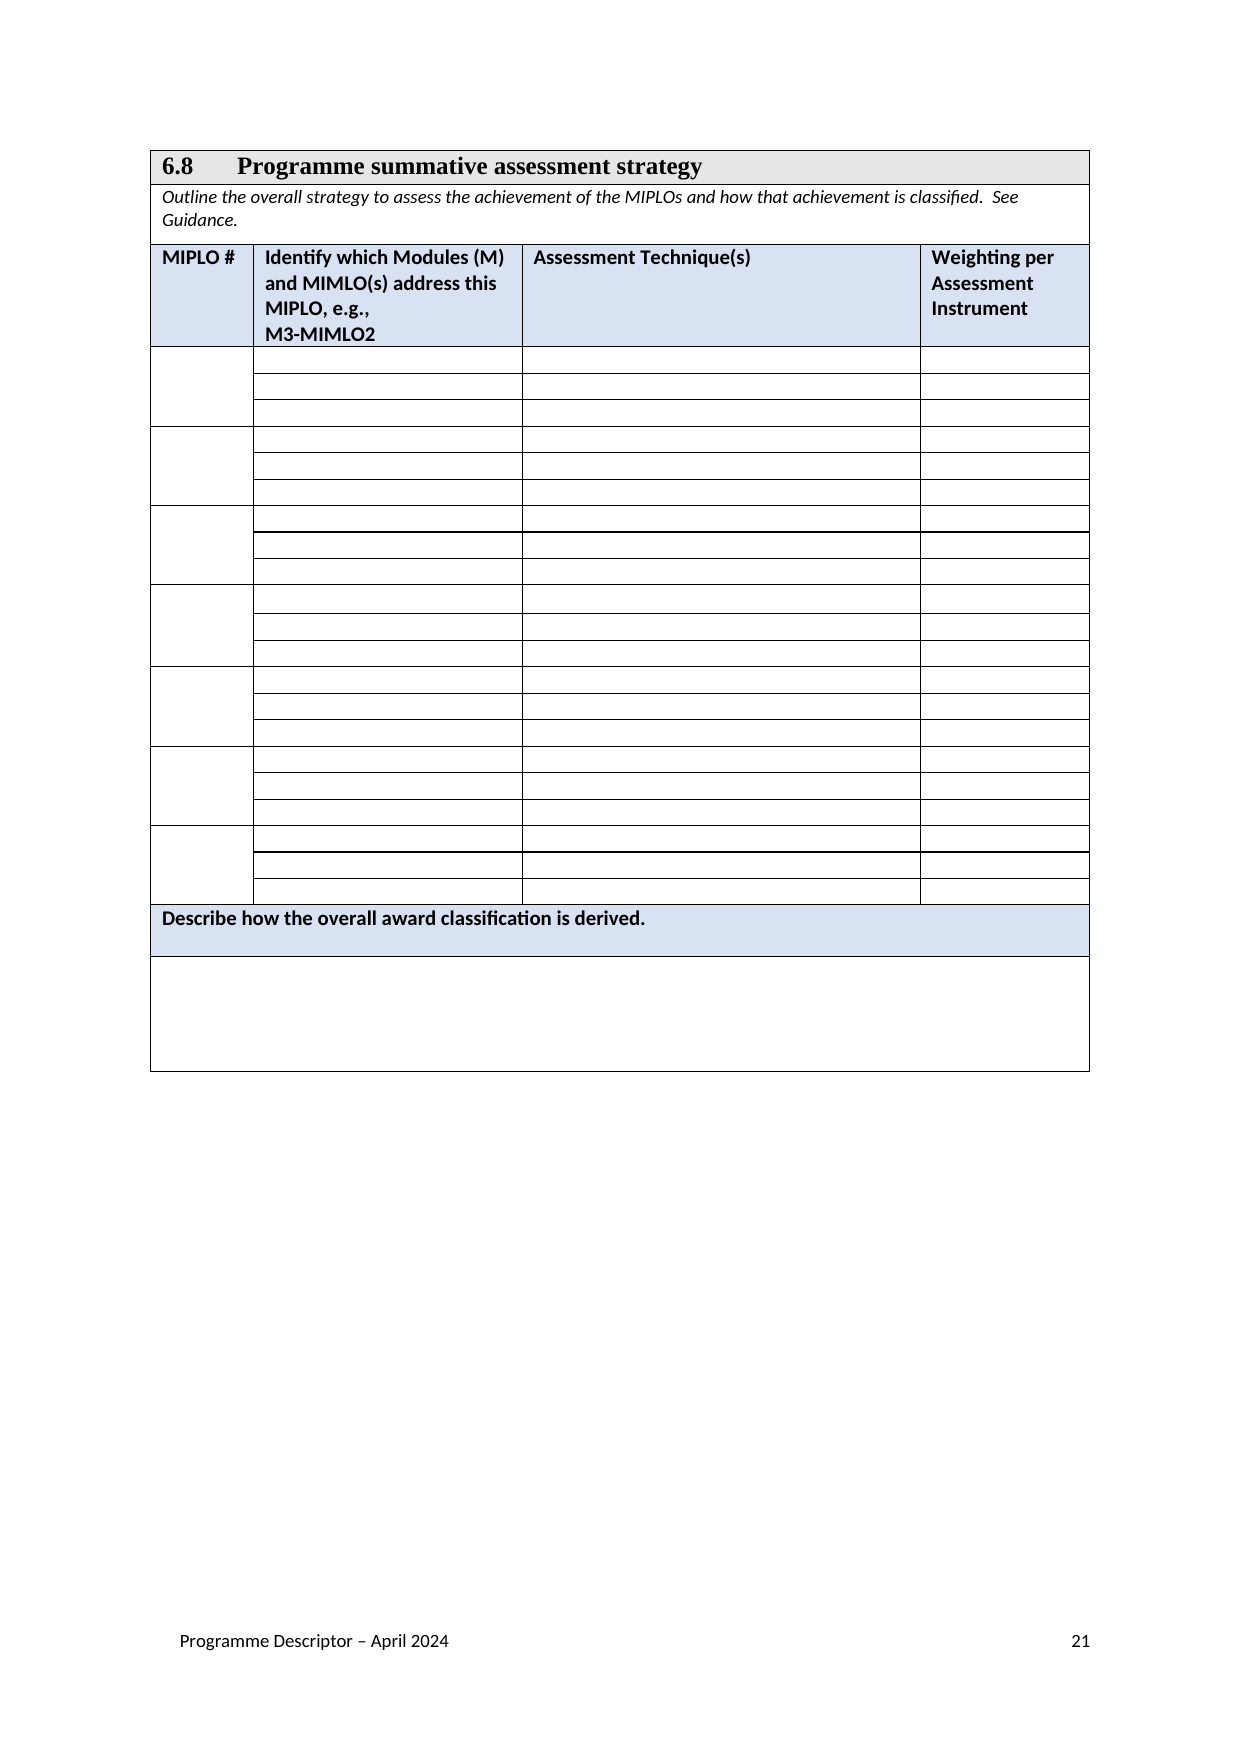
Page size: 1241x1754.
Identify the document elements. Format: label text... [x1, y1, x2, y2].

table_cell [254, 427, 522, 452]
table_cell [254, 506, 522, 531]
table_cell [523, 826, 920, 851]
table_cell Identify which Modules (M) and MIMLO(s) address this MIPLO, e.g., M3-MIMLO2 [254, 245, 522, 346]
table_cell [254, 853, 522, 878]
table_cell [254, 347, 522, 373]
table_cell [921, 347, 1089, 373]
table_cell [921, 374, 1089, 399]
table_cell [921, 747, 1089, 772]
table_cell [151, 506, 253, 584]
table_cell [254, 879, 522, 904]
table_cell [254, 773, 522, 798]
table_cell [921, 614, 1089, 640]
table_cell [921, 826, 1089, 851]
table_cell Outline the overall strategy to assess the achievement of the MIPLOs and how that achievement is classified. See Guidance. [151, 185, 1089, 243]
table_cell [523, 533, 920, 558]
table_cell [254, 667, 522, 693]
table_cell [523, 747, 920, 772]
table_cell [254, 614, 522, 640]
table_cell [523, 400, 920, 426]
table_cell [921, 641, 1089, 666]
table_cell [921, 720, 1089, 746]
table_cell [254, 747, 522, 772]
table_cell [254, 826, 522, 851]
table_cell [523, 559, 920, 584]
table_cell [254, 453, 522, 478]
table_cell [523, 879, 920, 904]
table_cell Describe how the overall award classification is derived. [151, 905, 1089, 956]
table_cell [921, 480, 1089, 505]
table_cell [921, 773, 1089, 798]
table_cell [151, 747, 253, 825]
table_cell [254, 533, 522, 558]
table_cell [523, 853, 920, 878]
table_cell [254, 800, 522, 825]
table_cell [523, 800, 920, 825]
table_cell [151, 427, 253, 505]
table_cell [921, 453, 1089, 478]
table_cell [523, 347, 920, 373]
table_cell [921, 506, 1089, 531]
table_cell [254, 720, 522, 746]
table_cell [921, 533, 1089, 558]
table_cell [921, 427, 1089, 452]
table_cell [523, 641, 920, 666]
table_cell [254, 641, 522, 666]
table_cell [523, 614, 920, 640]
table_cell MIPLO # [151, 245, 253, 346]
table_header 6.8 Programme summative assessment strategy [151, 151, 1089, 184]
table_cell [921, 667, 1089, 693]
table_cell [151, 585, 253, 666]
table_cell [254, 480, 522, 505]
table_cell [523, 773, 920, 798]
table_cell [523, 667, 920, 693]
table_cell [151, 347, 253, 426]
table_cell [523, 480, 920, 505]
table_cell Assessment Technique(s) [523, 245, 920, 346]
table_cell [151, 826, 253, 904]
table_cell [921, 853, 1089, 878]
table_cell [523, 506, 920, 531]
table_cell [921, 800, 1089, 825]
table_cell [523, 585, 920, 613]
table_cell [523, 453, 920, 478]
table_cell [151, 957, 1089, 1071]
table_cell [523, 374, 920, 399]
table_cell [151, 667, 253, 746]
table_cell [254, 400, 522, 426]
table_cell [523, 694, 920, 719]
table_cell [523, 427, 920, 452]
table_cell [254, 585, 522, 613]
table_cell [921, 694, 1089, 719]
table_cell [523, 720, 920, 746]
table_cell Weighting per Assessment Instrument [921, 245, 1089, 346]
table_cell [921, 585, 1089, 613]
table_cell [254, 559, 522, 584]
table_cell [921, 559, 1089, 584]
table_cell [254, 374, 522, 399]
table_cell [921, 400, 1089, 426]
table_cell [921, 879, 1089, 904]
table_cell [254, 694, 522, 719]
